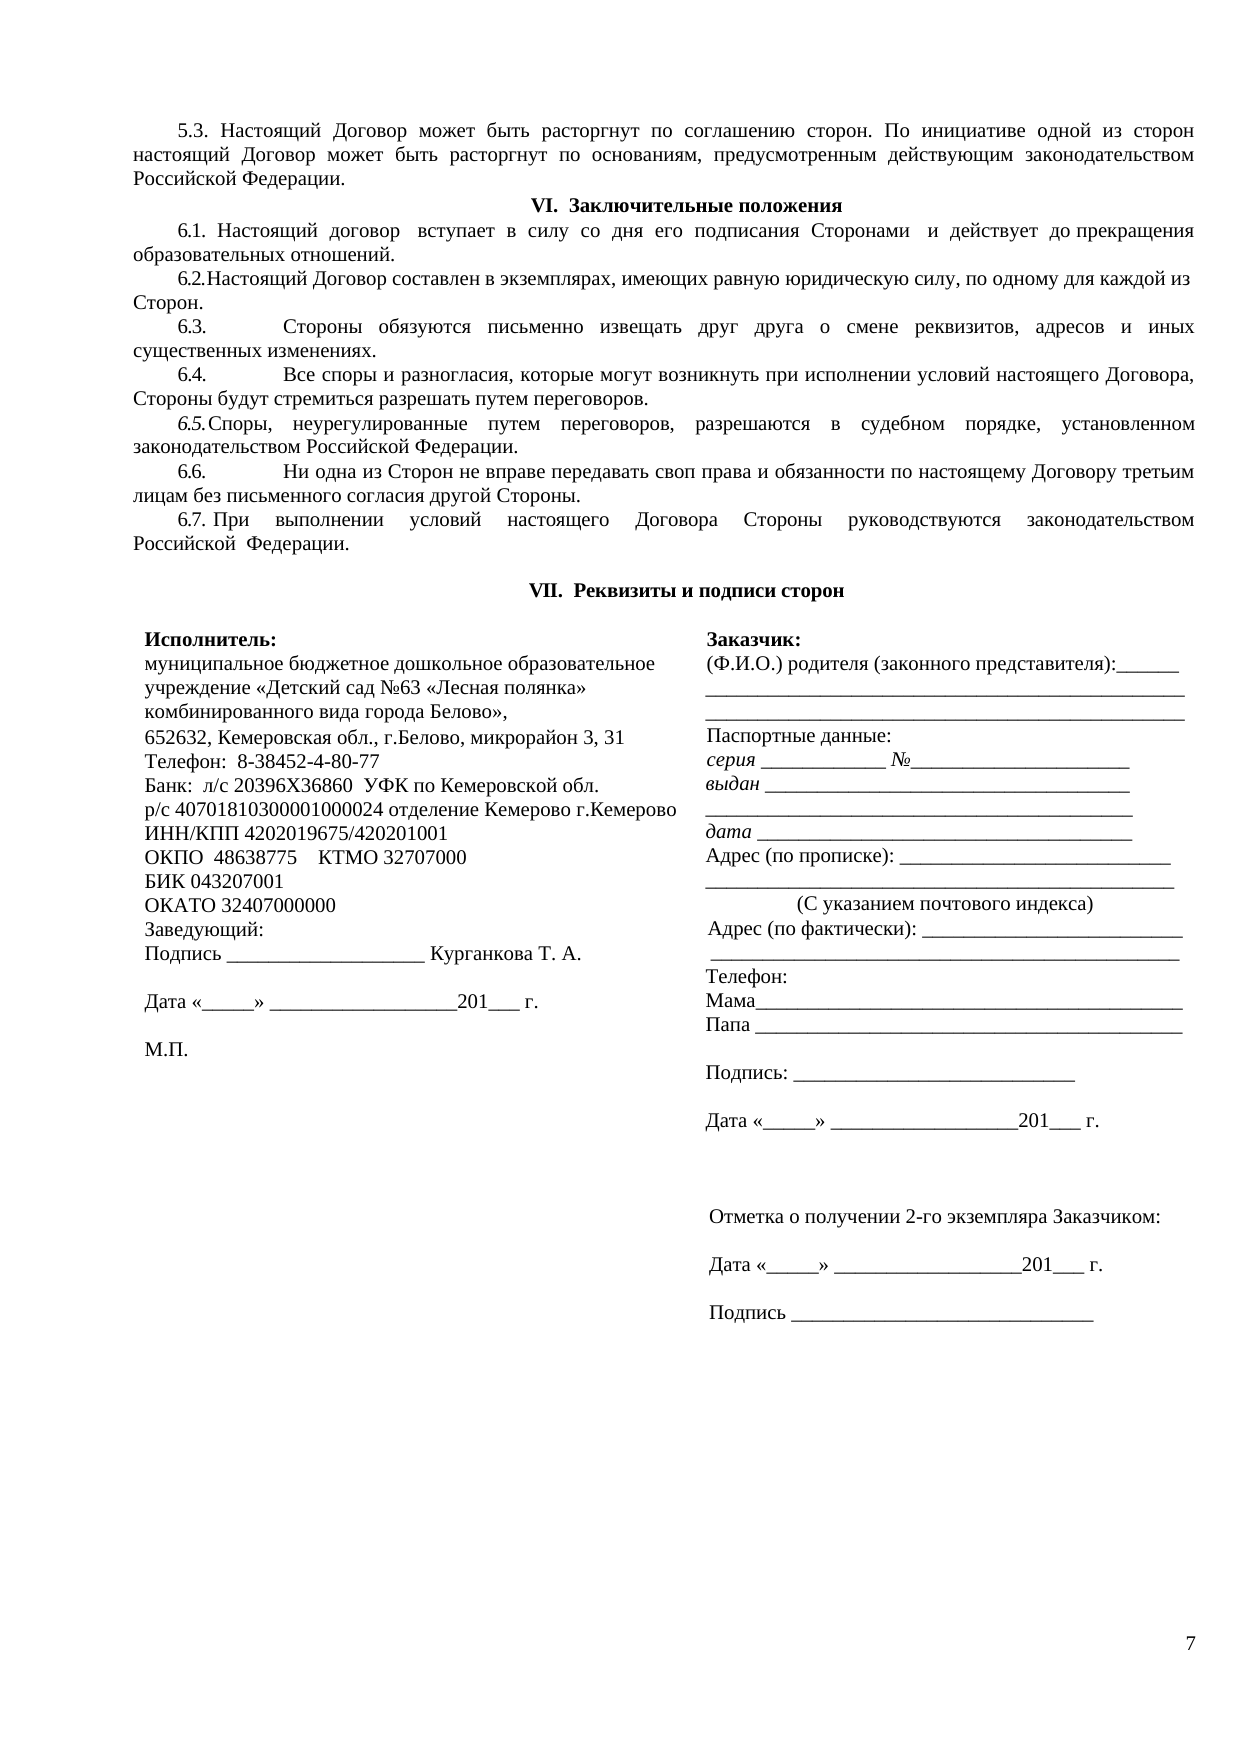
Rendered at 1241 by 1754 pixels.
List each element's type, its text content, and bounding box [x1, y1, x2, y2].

list Споры, неурегулированные путем переговоров, разрешаются в судебном порядке, установленном законодательством Российской Федерации. [133, 410, 1196, 458]
list Все споры и разногласия, которые могут возникнуть при исполнении условий настоящего Договора, Стороны будут стремиться разрешать путем переговоров. [133, 362, 1196, 410]
list Ни одна из Сторон не вправе передавать своп права и обязанности по настоящему Договору третьим лицам без письменного согласия другой Стороны. [133, 458, 1196, 507]
list Стороны обязуются письменно извещать друг друга о смене реквизитов, адресов и иных существенных изменениях. [133, 314, 1196, 362]
text VII. Реквизиты и подписи сторон [133, 579, 1196, 603]
text 6.1. Настоящий договор вступает в силу со дня его подписания Сторонами и действует до прекращения образовательных отношений. [133, 218, 1196, 266]
text Дата «_____» __________________201___ г. [133, 1252, 1196, 1276]
text Отметка о получении 2-го экземпляра Заказчиком: [133, 1204, 1196, 1228]
table_header Заказчик: (Ф.И.О.) родителя (законного представителя):______ ______________________________________________ ______________________________________________ Паспортные данные: серия ____________ №_____________________ выдан ___________________________________ _________________________________________ дата ____________________________________ Адрес (по прописке): __________________________ _____________________________________________ (С указанием почтового индекса) Адрес (по фактически): _________________________ _____________________________________________ Телефон: Мама_________________________________________ Папа _________________________________________ Подпись: ___________________________ Дата «_____» __________________201___ г. [694, 627, 1196, 1156]
text 6.2. Настоящий Договор составлен в экземплярах, имеющих равную юридическую силу, по одному для каждой из Сторон. [133, 266, 1196, 314]
text VI. Заключительные положения [133, 190, 1196, 218]
text Подпись _____________________________ [133, 1300, 1196, 1324]
table_header Исполнитель: муниципальное бюджетное дошкольное образовательное учреждение «Детский сад №63 «Лесная полянка» комбинированного вида города Белово», 652632, Кемеровская обл., г.Белово, микрорайон 3, 31 Телефон: 8-38452-4-80-77 Банк: л/с 20396Х36860 УФК по Кемеровской обл. р/с 40701810300001000024 отделение Кемерово г.Кемерово ИНН/КПП 4202019675/420201001 ОКПО 48638775 КТМО 32707000 БИК 043207001 ОКАТО 32407000000 Заведующий: Подпись ___________________ Курганкова Т. А. Дата «_____» __________________201___ г. М.П. [133, 627, 694, 1156]
text 5.3. Настоящий Договор может быть расторгнут по соглашению сторон. По инициативе одной из сторон настоящий Договор может быть расторгнут по основаниям, предусмотренным действующим законодательством Российской Федерации. [133, 118, 1196, 190]
text 6.7. При выполнении условий настоящего Договора Стороны руководствуются законодательством Российской Федерации. [133, 507, 1196, 555]
